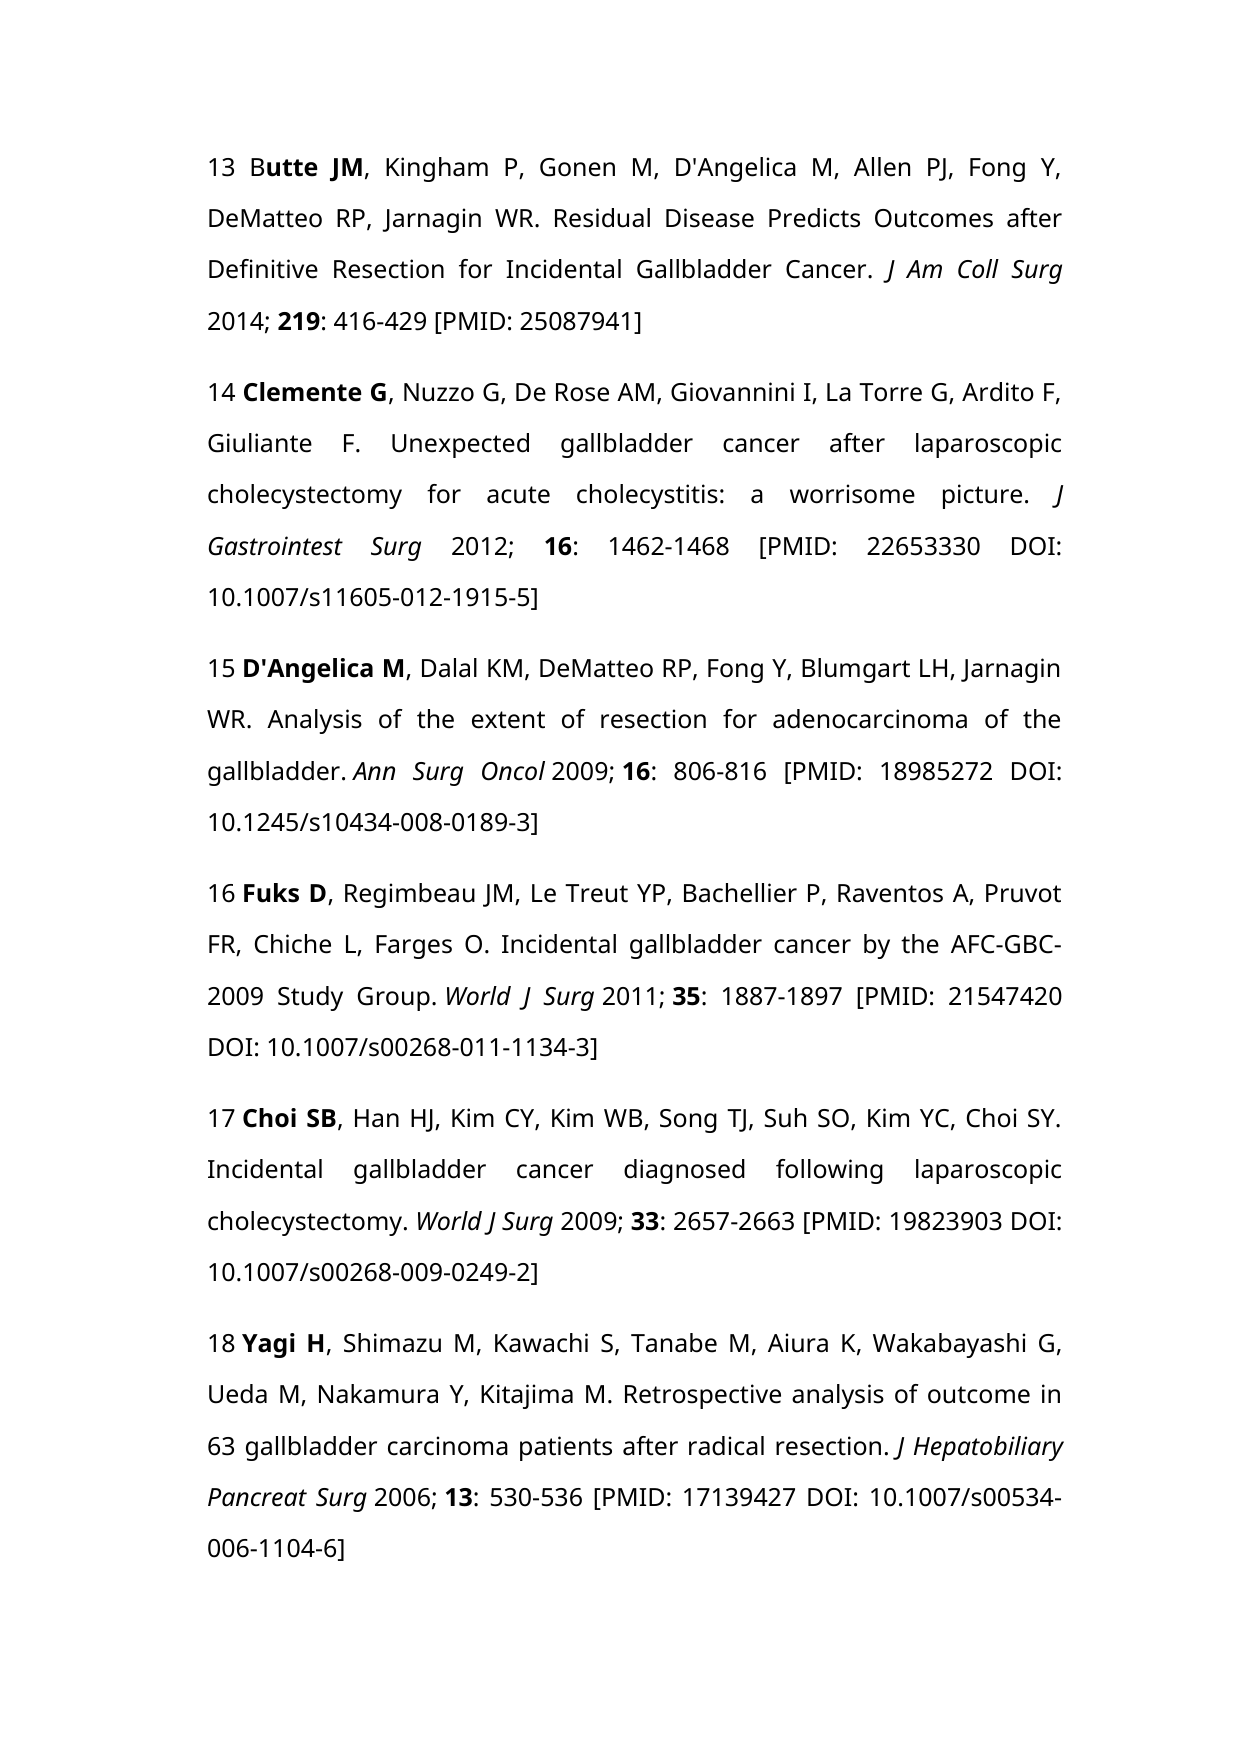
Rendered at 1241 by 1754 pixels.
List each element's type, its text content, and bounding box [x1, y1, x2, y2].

text 18 Yagi H, Shimazu M, Kawachi S, Tanabe M, Aiura K, Wakabayashi G, Ueda M, Nakamura Y, Kitajima M. Retrospective analysis of outcome in 63 gallbladder carcinoma patients after radical resection. J Hepatobiliary Pancreat Surg 2006; 13: 530-536 [PMID: 17139427 DOI: 10.1007/s00534-006-1104-6] [207, 1326, 1063, 1564]
text 15 D'Angelica M, Dalal KM, DeMatteo RP, Fong Y, Blumgart LH, Jarnagin WR. Analysis of the extent of resection for adenocarcinoma of the gallbladder. Ann Surg Oncol 2009; 16: 806-816 [PMID: 18985272 DOI: 10.1245/s10434-008-0189-3] [207, 651, 1063, 838]
text 17 Choi SB, Han HJ, Kim CY, Kim WB, Song TJ, Suh SO, Kim YC, Choi SY. Incidental gallbladder cancer diagnosed following laparoscopic cholecystectomy. World J Surg 2009; 33: 2657-2663 [PMID: 19823903 DOI: 10.1007/s00268-009-0249-2] [207, 1101, 1063, 1288]
text 14 Clemente G, Nuzzo G, De Rose AM, Giovannini I, La Torre G, Ardito F, Giuliante F. Unexpected gallbladder cancer after laparoscopic cholecystectomy for acute cholecystitis: a worrisome picture. J Gastrointest Surg 2012; 16: 1462-1468 [PMID: 22653330 DOI: 10.1007/s11605-012-1915-5] [207, 375, 1063, 613]
text 13 Butte JM, Kingham P, Gonen M, D'Angelica M, Allen PJ, Fong Y, DeMatteo RP, Jarnagin WR. Residual Disease Predicts Outcomes after Definitive Resection for Incidental Gallbladder Cancer. J Am Coll Surg 2014; 219: 416-429 [PMID: 25087941] [207, 150, 1063, 337]
text 16 Fuks D, Regimbeau JM, Le Treut YP, Bachellier P, Raventos A, Pruvot FR, Chiche L, Farges O. Incidental gallbladder cancer by the AFC-GBC-2009 Study Group. World J Surg 2011; 35: 1887-1897 [PMID: 21547420 DOI: 10.1007/s00268-011-1134-3] [207, 876, 1063, 1063]
